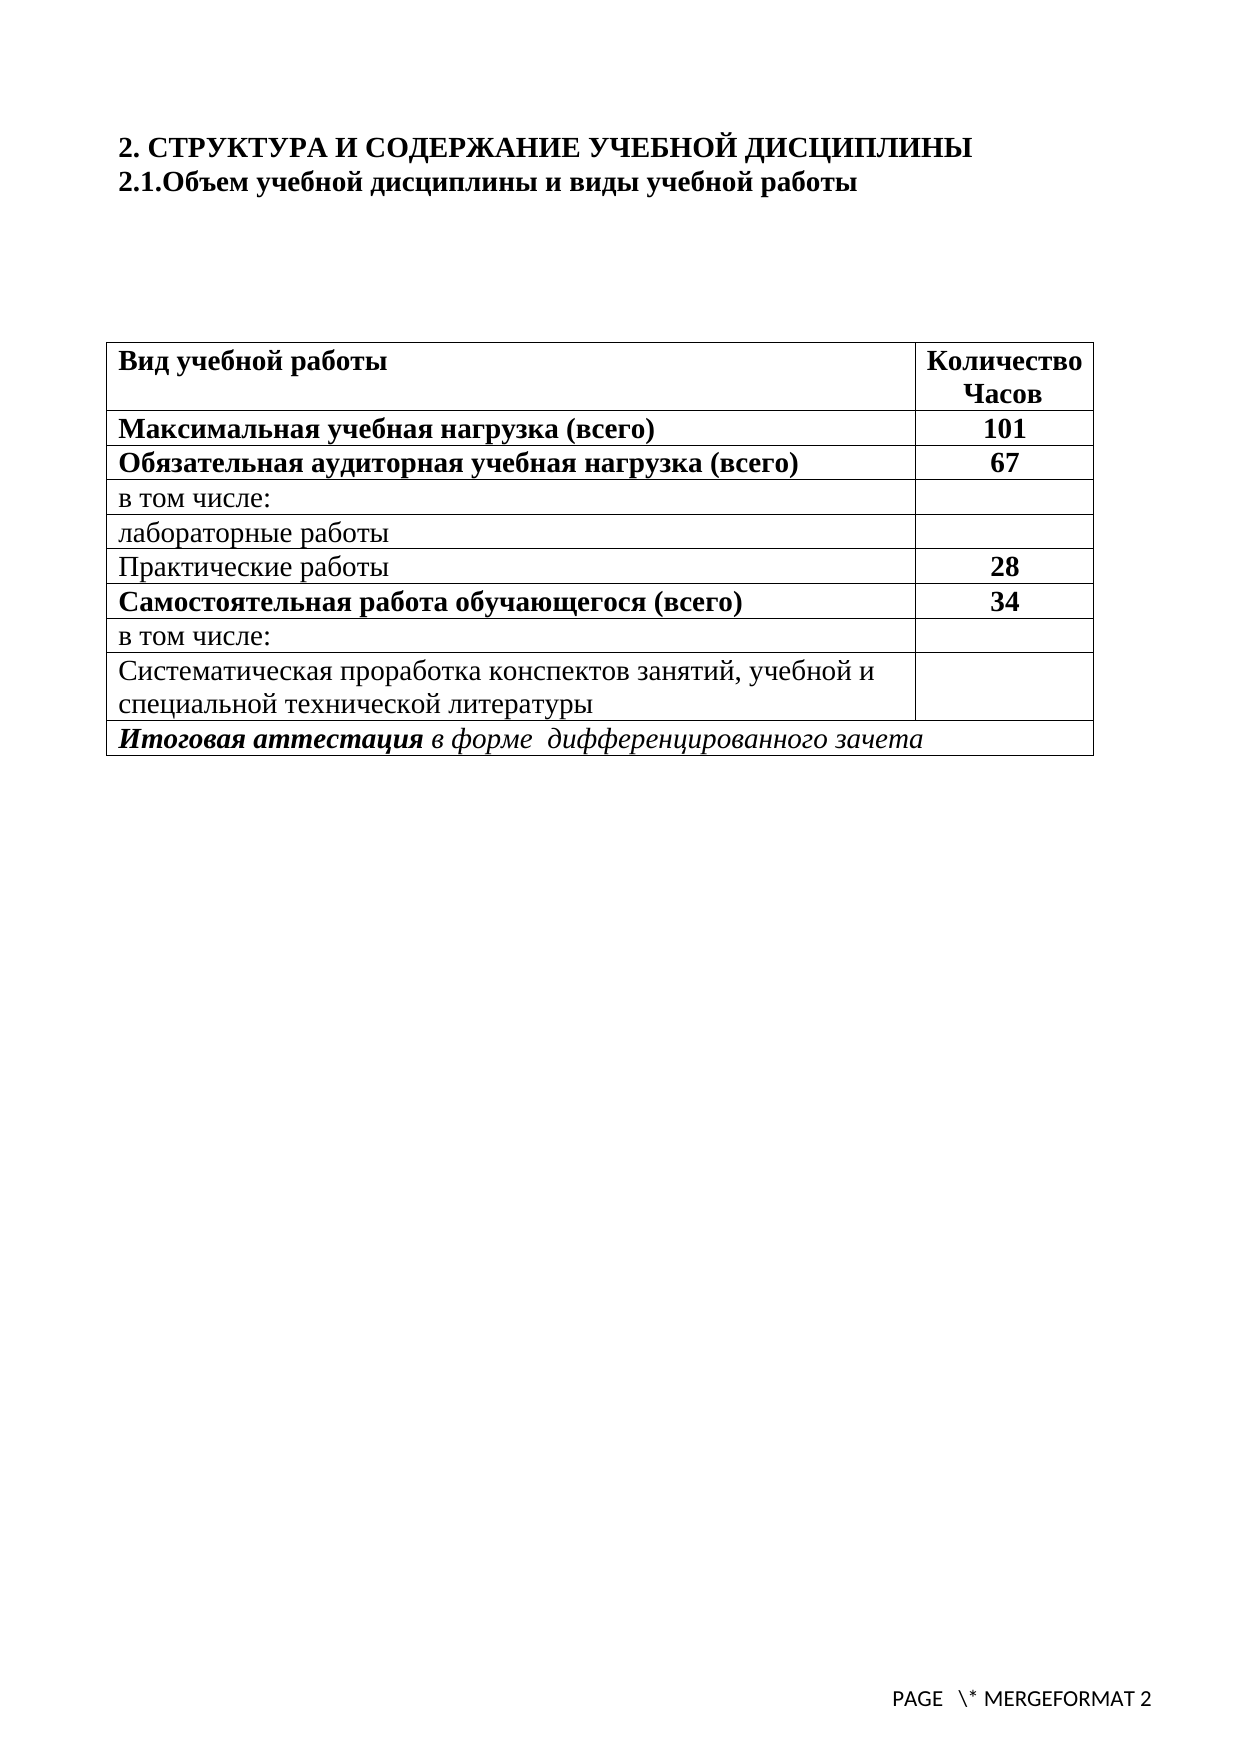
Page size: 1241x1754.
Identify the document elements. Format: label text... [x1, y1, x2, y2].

table_cell в том числе: [107, 480, 915, 514]
table_cell Самостоятельная работа обучающегося (всего) [107, 584, 915, 617]
table_header Вид учебной работы [107, 343, 915, 410]
table_cell лабораторные работы [107, 515, 915, 548]
table_cell 67 [916, 446, 1093, 479]
table_cell Систематическая проработка конспектов занятий, учебной и специальной технической литературы [107, 653, 915, 720]
table_cell Практические работы [107, 549, 915, 583]
table_cell 34 [916, 584, 1093, 617]
table_cell Итоговая аттестация в форме дифференцированного зачета [107, 721, 1093, 755]
table_cell Максимальная учебная нагрузка (всего) [107, 411, 915, 444]
table_cell 28 [916, 549, 1093, 583]
table_cell в том числе: [107, 619, 915, 652]
table_cell Обязательная аудиторная учебная нагрузка (всего) [107, 446, 915, 479]
table_cell [916, 653, 1093, 720]
table_cell [916, 619, 1093, 652]
table_cell 101 [916, 411, 1093, 444]
table_header Количество Часов [916, 343, 1093, 410]
list 2. СТРУКТУРА И СОДЕРЖАНИЕ УЧЕБНОЙ ДИСЦИПЛИНЫ [118, 130, 1152, 164]
table_cell [916, 515, 1093, 548]
table_cell [916, 480, 1093, 514]
text 2.1.Объем учебной дисциплины и виды учебной работы [118, 164, 1152, 197]
